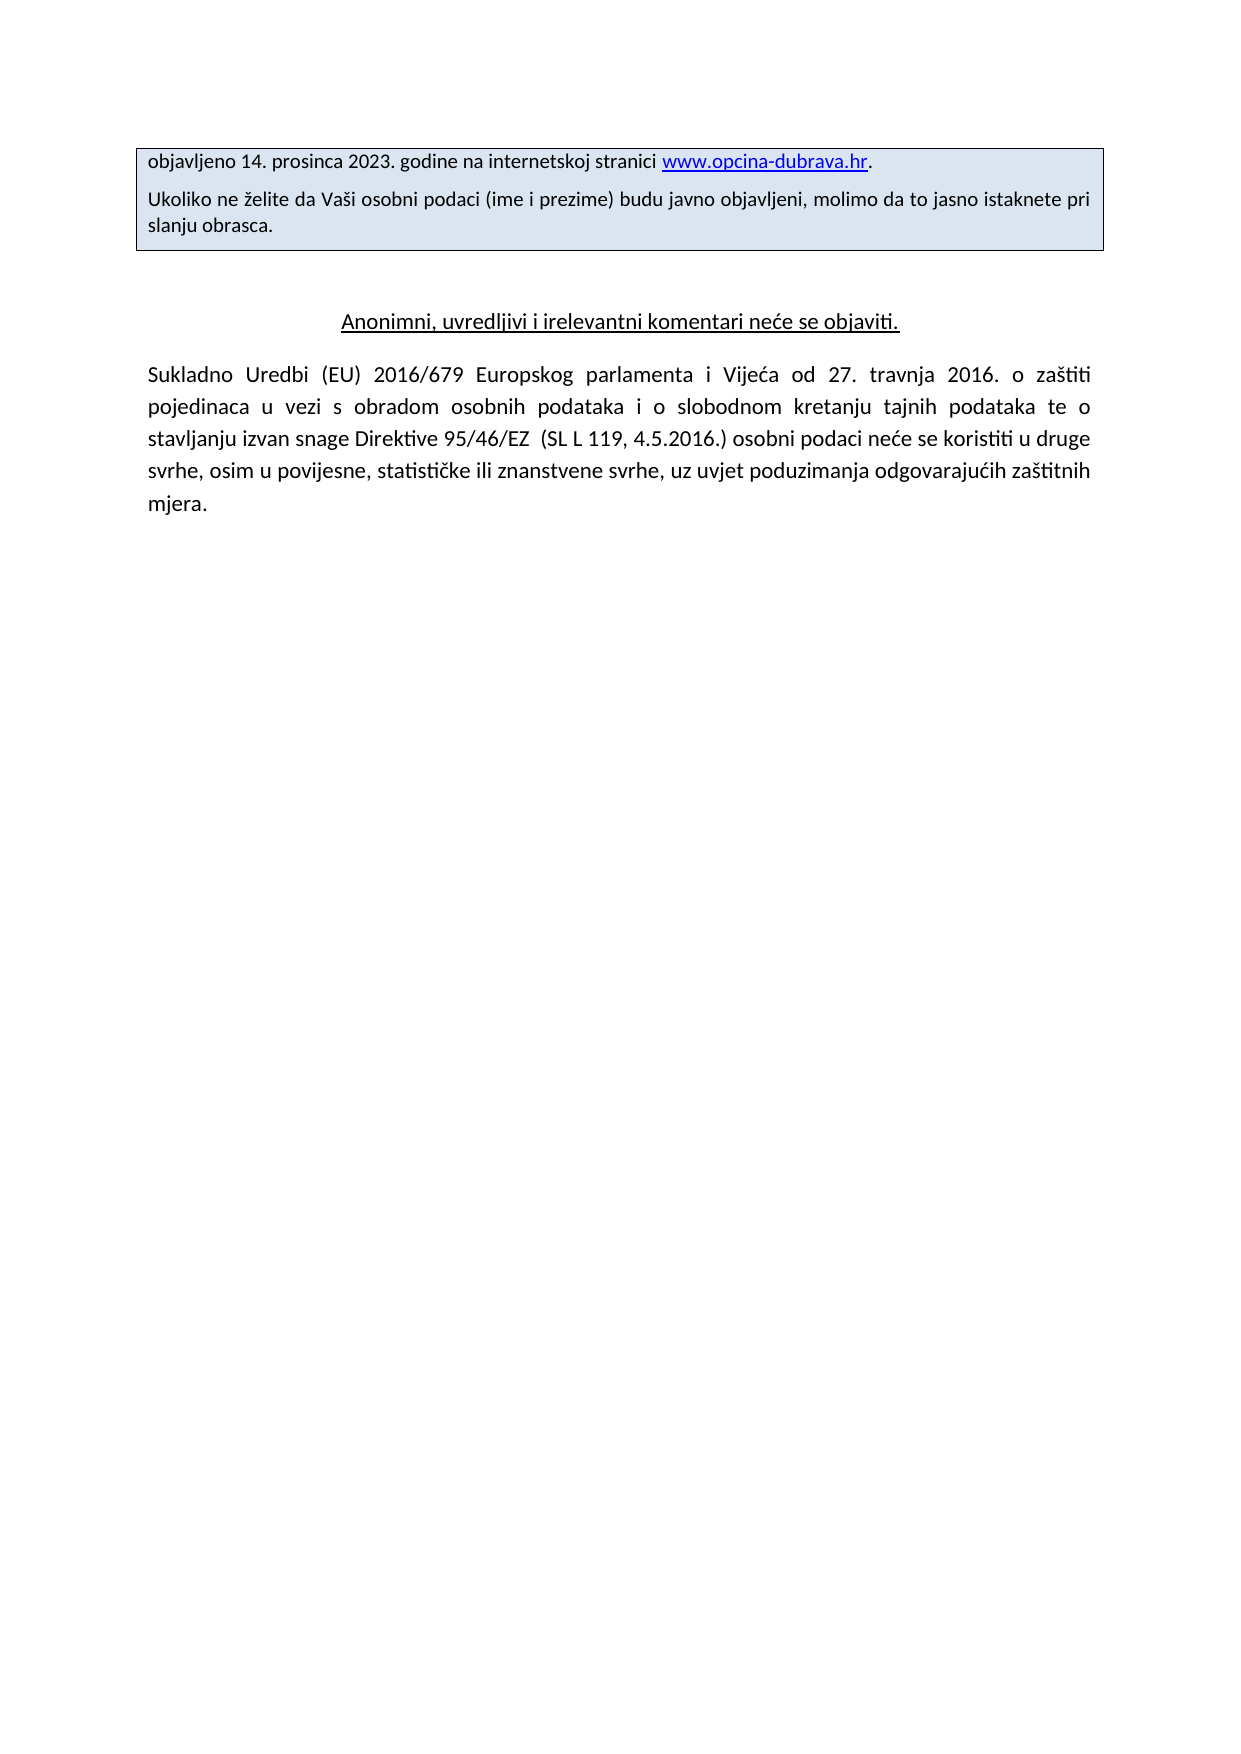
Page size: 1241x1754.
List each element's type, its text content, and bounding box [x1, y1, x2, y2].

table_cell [137, 149, 1103, 250]
text Anonimni, uvredljivi i irelevantni komentari neće se objaviti. [148, 307, 1092, 335]
text Sukladno Uredbi (EU) 2016/679 Europskog parlamenta i Vijeća od 27. travnja 2016. o zaštiti pojedinaca u vezi s obradom osobnih podataka i o slobodnom kretanju tajnih podataka te o stavljanju izvan snage Direktive 95/46/EZ (SL L 119, 4.5.2016.) osobni podaci neće se koristiti u druge svrhe, osim u povijesne, statističke ili znanstvene svrhe, uz uvjet poduzimanja odgovarajućih zaštitnih mjera. [148, 360, 1092, 517]
